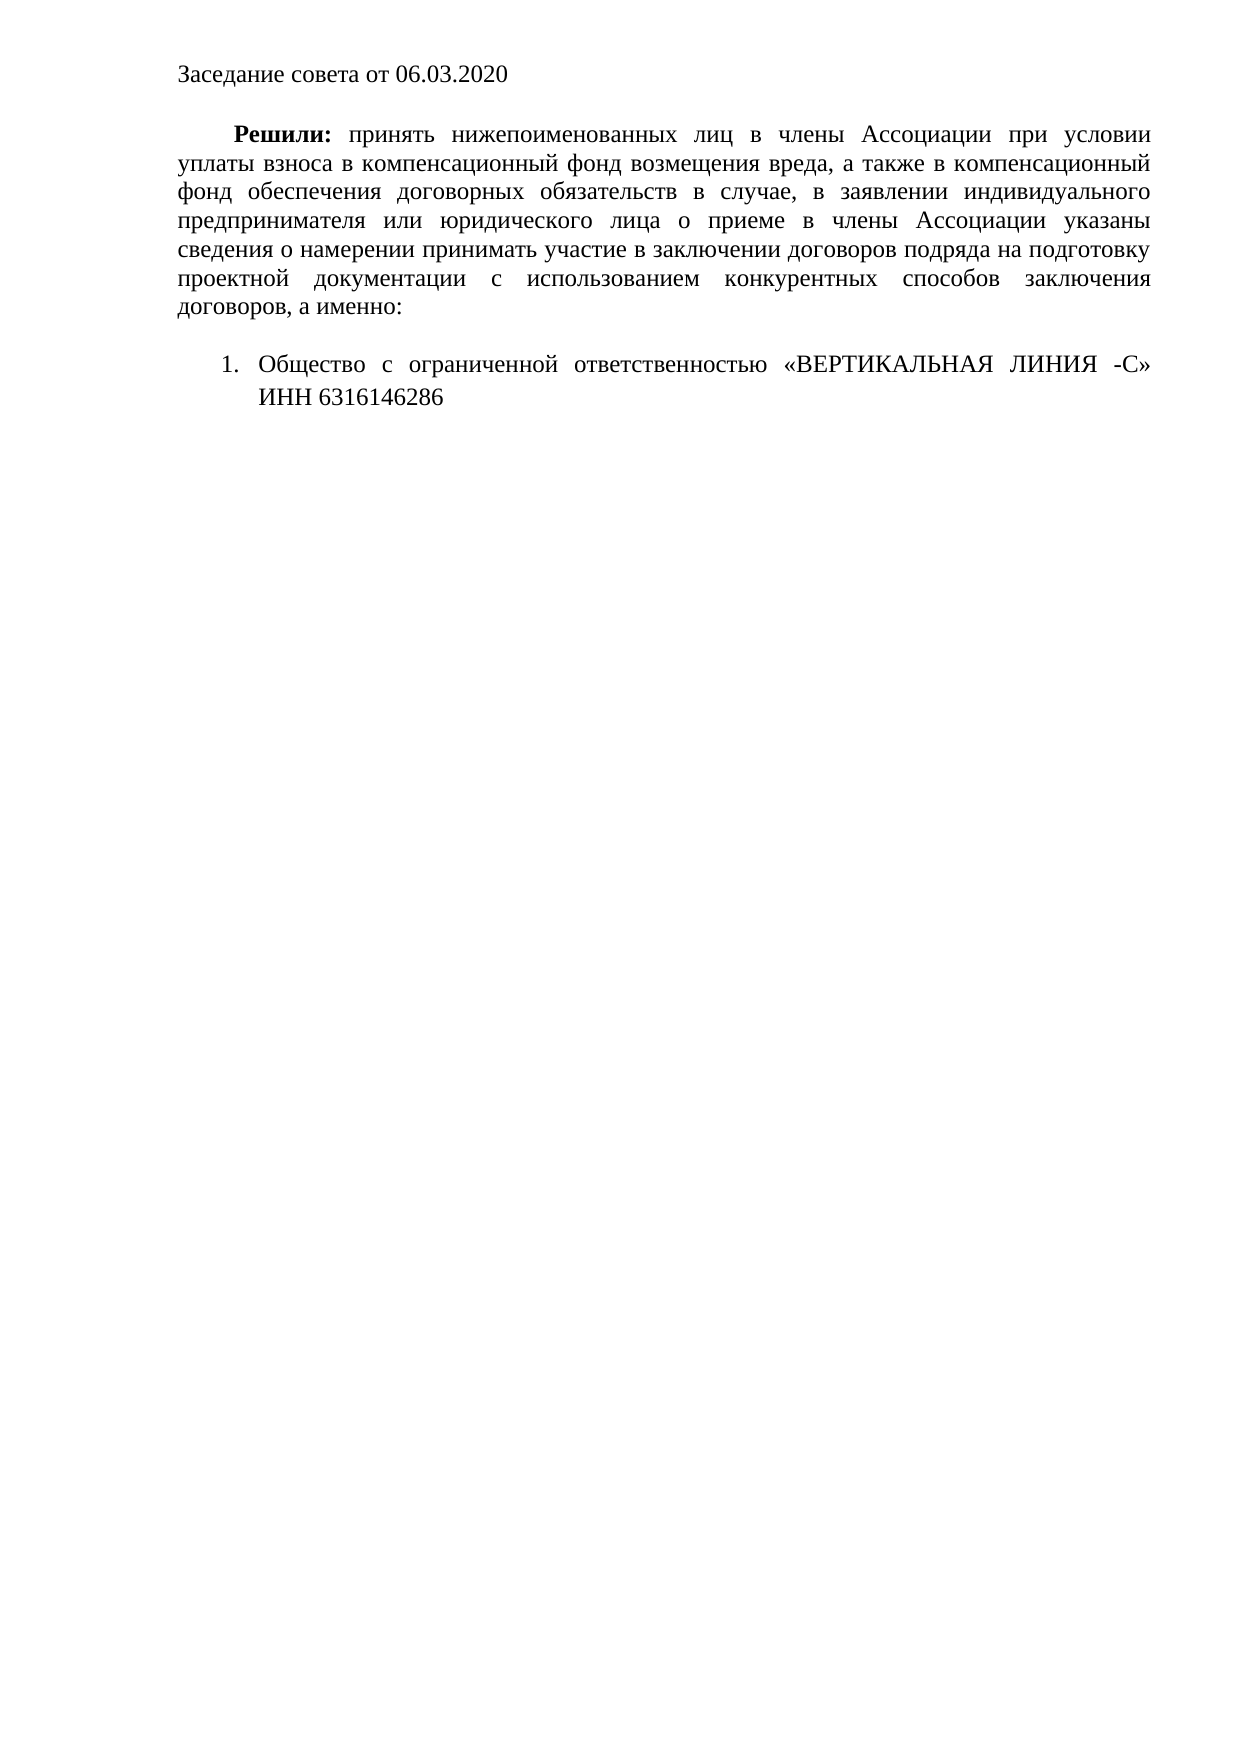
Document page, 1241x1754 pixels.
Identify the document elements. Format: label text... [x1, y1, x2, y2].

list Заседание совета от 06.03.2020 [177, 59, 1152, 88]
text Решили: принять нижепоименованных лиц в члены Ассоциации при условии уплаты взноса в компенсационный фонд возмещения вреда, а также в компенсационный фонд обеспечения договорных обязательств в случае, в заявлении индивидуального предпринимателя или юридического лица о приеме в члены Ассоциации указаны сведения о намерении принимать участие в заключении договоров подряда на подготовку проектной документации с использованием конкурентных способов заключения договоров, а именно: [177, 119, 1152, 320]
list Общество с ограниченной ответственностью «ВЕРТИКАЛЬНАЯ ЛИНИЯ -С» ИНН 6316146286 [221, 349, 1152, 411]
